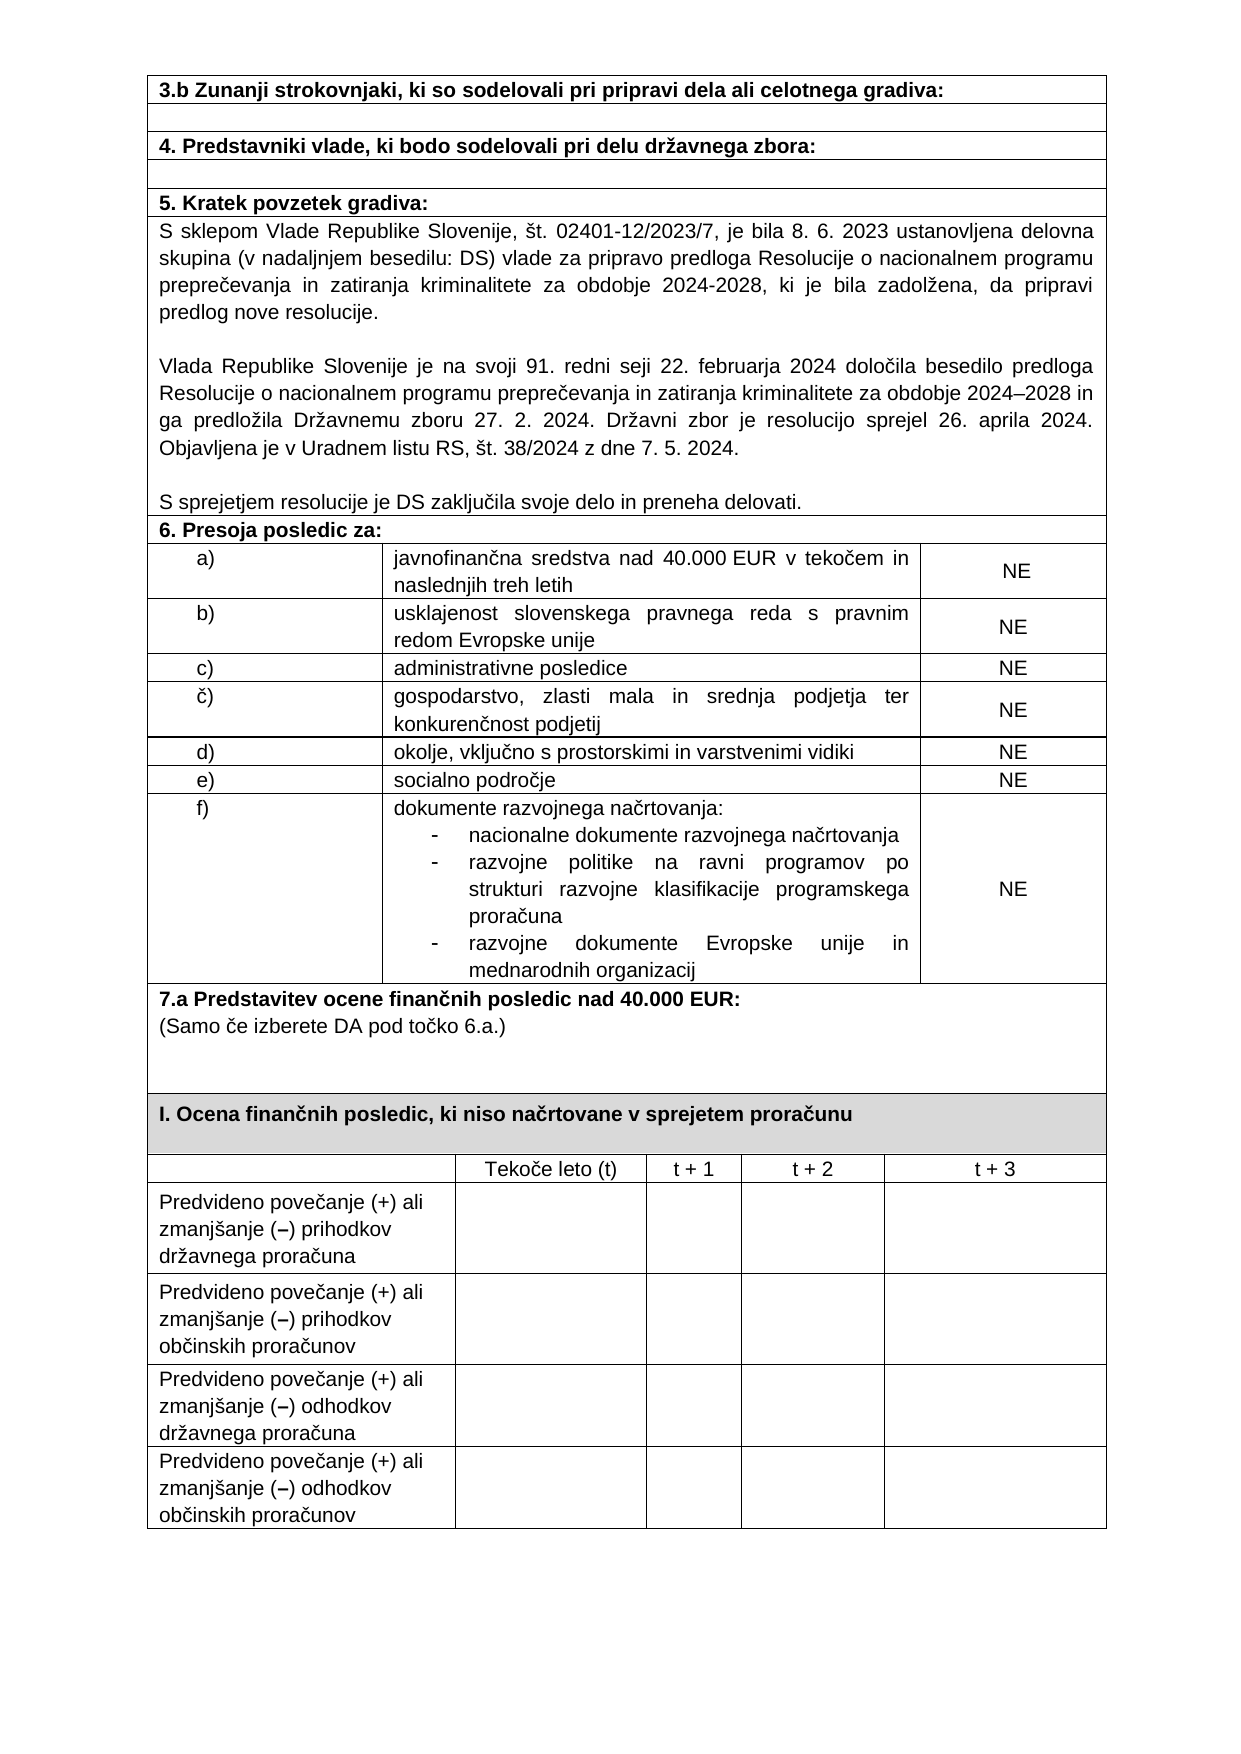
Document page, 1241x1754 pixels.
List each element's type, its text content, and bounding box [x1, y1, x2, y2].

table_cell okolje, vključno s prostorskimi in varstvenimi vidiki [383, 738, 920, 764]
table_cell S sklepom Vlade Republike Slovenije, št. 02401-12/2023/7, je bila 8. 6. 2023 ustanovljena delovna skupina (v nadaljnjem besedilu: DS) vlade za pripravo predloga Resolucije o nacionalnem programu preprečevanja in zatiranja kriminalitete za obdobje 2024-2028, ki je bila zadolžena, da pripravi predlog nove resolucije. Vlada Republike Slovenije je na svoji 91. redni seji 22. februarja 2024 določila besedilo predloga Resolucije o nacionalnem programu preprečevanja in zatiranja kriminalitete za obdobje 2024–2028 in ga predložila Državnemu zboru 27. 2. 2024. Državni zbor je resolucijo sprejel 26. aprila 2024. Objavljena je v Uradnem listu RS, št. 38/2024 z dne 7. 5. 2024. S sprejetjem resolucije je DS zaključila svoje delo in preneha delovati. [148, 217, 1106, 514]
table_cell d) [148, 738, 382, 764]
table_cell f) [148, 794, 382, 983]
table_cell [647, 1274, 741, 1363]
table_cell [647, 1447, 741, 1528]
table_cell I. Ocena finančnih posledic, ki niso načrtovane v sprejetem proračunu [148, 1094, 1106, 1153]
table_cell Predvideno povečanje (+) ali zmanjšanje (–) odhodkov državnega proračuna [148, 1365, 455, 1446]
table_cell b) [148, 599, 382, 653]
table_cell [647, 1365, 741, 1446]
table_cell a) [148, 544, 382, 598]
table_cell NE [921, 766, 1106, 793]
table_cell [456, 1447, 646, 1528]
table_cell NE [921, 682, 1106, 736]
table_cell NE [921, 738, 1106, 764]
table_cell t + 1 [647, 1155, 741, 1182]
table_cell [148, 160, 1106, 187]
table_cell NE [921, 654, 1106, 681]
table_cell [885, 1365, 1106, 1446]
table_cell usklajenost slovenskega pravnega reda s pravnim redom Evropske unije [383, 599, 920, 653]
table_cell socialno področje [383, 766, 920, 793]
table_cell [456, 1183, 646, 1273]
table_cell [148, 104, 1106, 131]
table_cell č) [148, 682, 382, 736]
table_cell [742, 1447, 884, 1528]
table_cell Tekoče leto (t) [456, 1155, 646, 1182]
table_cell e) [148, 766, 382, 793]
table_cell 3.b Zunanji strokovnjaki, ki so sodelovali pri pripravi dela ali celotnega gradiva: [148, 76, 1106, 103]
table_cell Predvideno povečanje (+) ali zmanjšanje (–) odhodkov občinskih proračunov [148, 1447, 455, 1528]
table_cell [647, 1183, 741, 1273]
table_cell 7.a Predstavitev ocene finančnih posledic nad 40.000 EUR: (Samo če izberete DA pod točko 6.a.) [148, 984, 1106, 1093]
table_cell 6. Presoja posledic za: [148, 516, 1106, 543]
table_cell [742, 1183, 884, 1273]
table_cell t + 3 [885, 1155, 1106, 1182]
table_cell javnofinančna sredstva nad 40.000 EUR v tekočem in naslednjih treh letih [383, 544, 920, 598]
table_cell NE [921, 599, 1106, 653]
table_cell [742, 1365, 884, 1446]
table_cell t + 2 [742, 1155, 884, 1182]
table_cell [742, 1274, 884, 1363]
table_cell NE [921, 794, 1106, 983]
table_cell administrativne posledice [383, 654, 920, 681]
table_cell c) [148, 654, 382, 681]
table_cell 4. Predstavniki vlade, ki bodo sodelovali pri delu državnega zbora: [148, 132, 1106, 159]
table_cell Predvideno povečanje (+) ali zmanjšanje (–) prihodkov občinskih proračunov [148, 1274, 455, 1363]
table_cell [148, 1155, 455, 1182]
table_cell dokumente razvojnega načrtovanja: nacionalne dokumente razvojnega načrtovanja razvojne politike na ravni programov po strukturi razvojne klasifikacije programskega proračuna razvojne dokumente Evropske unije in mednarodnih organizacij [383, 794, 920, 983]
table_cell [885, 1447, 1106, 1528]
table_cell Predvideno povečanje (+) ali zmanjšanje (–) prihodkov državnega proračuna [148, 1183, 455, 1273]
table_cell [885, 1274, 1106, 1363]
table_cell NE [921, 544, 1106, 598]
table_cell 5. Kratek povzetek gradiva: [148, 189, 1106, 216]
table_cell [456, 1365, 646, 1446]
table_cell gospodarstvo, zlasti mala in srednja podjetja ter konkurenčnost podjetij [383, 682, 920, 736]
table_cell [456, 1274, 646, 1363]
table_cell [885, 1183, 1106, 1273]
